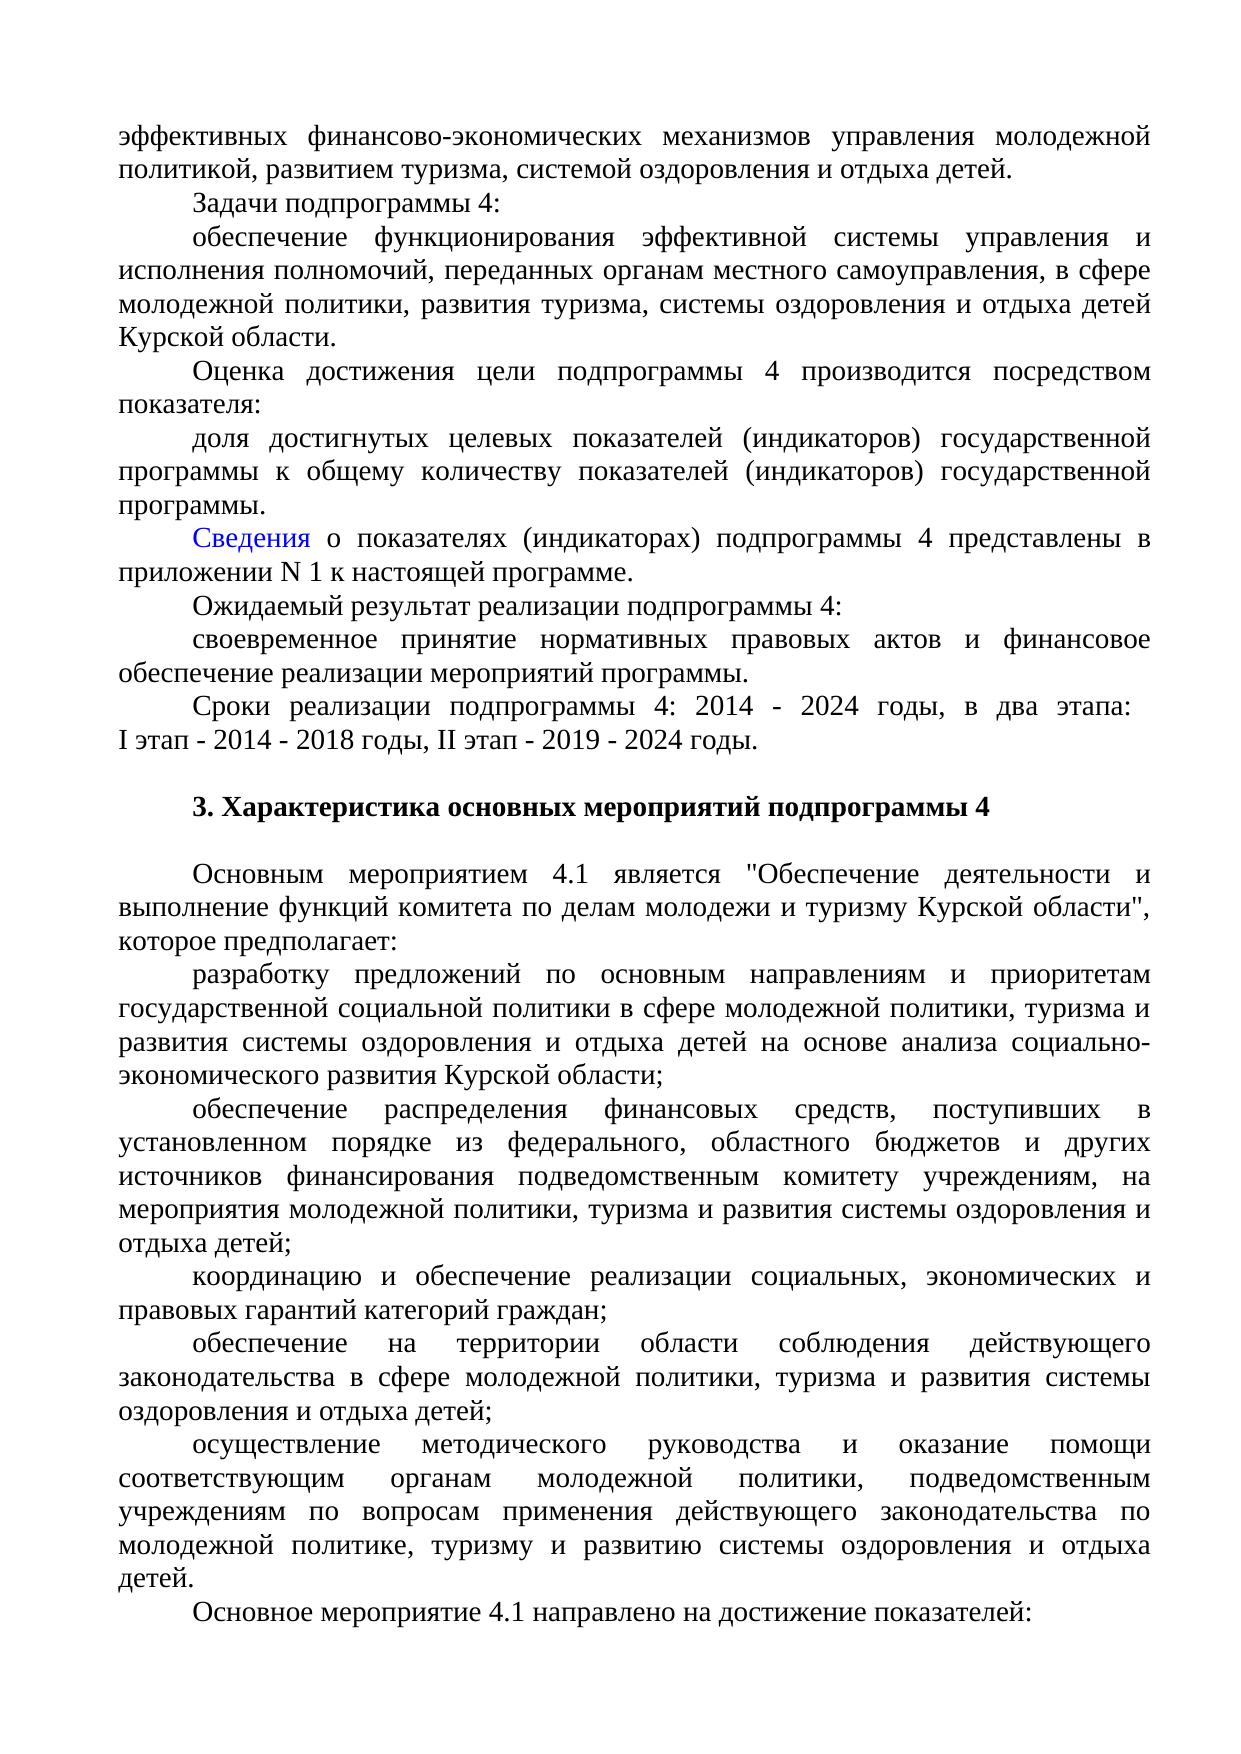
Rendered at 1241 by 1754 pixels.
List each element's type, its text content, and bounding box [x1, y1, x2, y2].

text Основное мероприятие 4.1 направлено на достижение показателей: [118, 1594, 1152, 1627]
text Ожидаемый результат реализации подпрограммы 4: [118, 588, 1152, 621]
text осуществление методического руководства и оказание помощи соответствующим органам молодежной политики, подведомственным учреждениям по вопросам применения действующего законодательства по молодежной политике, туризму и развитию системы оздоровления и отдыха детей. [118, 1426, 1152, 1594]
text Задачи подпрограммы 4: [118, 185, 1152, 219]
title 3. Характеристика основных мероприятий подпрограммы 4 [118, 789, 1152, 822]
text координацию и обеспечение реализации социальных, экономических и правовых гарантий категорий граждан; [118, 1258, 1152, 1326]
text Основным мероприятием 4.1 является "Обеспечение деятельности и выполнение функций комитета по делам молодежи и туризму Курской области", которое предполагает: [118, 856, 1152, 957]
text обеспечение на территории области соблюдения действующего законодательства в сфере молодежной политики, туризма и развития системы оздоровления и отдыха детей; [118, 1326, 1152, 1426]
text своевременное принятие нормативных правовых актов и финансовое обеспечение реализации мероприятий программы. [118, 621, 1152, 688]
text Сведения о показателях (индикаторах) подпрограммы 4 представлены в приложении N 1 к настоящей программе. [118, 521, 1152, 588]
text Сроки реализации подпрограммы 4: 2014 - 2024 годы, в два этапа: I этап - 2014 - 2018 годы, II этап - 2019 - 2024 годы. [118, 688, 1152, 755]
text обеспечение распределения финансовых средств, поступивших в установленном порядке из федерального, областного бюджетов и других источников финансирования подведомственным комитету учреждениям, на мероприятия молодежной политики, туризма и развития системы оздоровления и отдыха детей; [118, 1091, 1152, 1258]
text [118, 118, 1152, 185]
text разработку предложений по основным направлениям и приоритетам государственной социальной политики в сфере молодежной политики, туризма и развития системы оздоровления и отдыха детей на основе анализа социально-экономического развития Курской области; [118, 957, 1152, 1091]
text доля достигнутых целевых показателей (индикаторов) государственной программы к общему количеству показателей (индикаторов) государственной программы. [118, 420, 1152, 521]
text Оценка достижения цели подпрограммы 4 производится посредством показателя: [118, 353, 1152, 420]
text обеспечение функционирования эффективной системы управления и исполнения полномочий, переданных органам местного самоуправления, в сфере молодежной политики, развития туризма, системы оздоровления и отдыха детей Курской области. [118, 219, 1152, 353]
